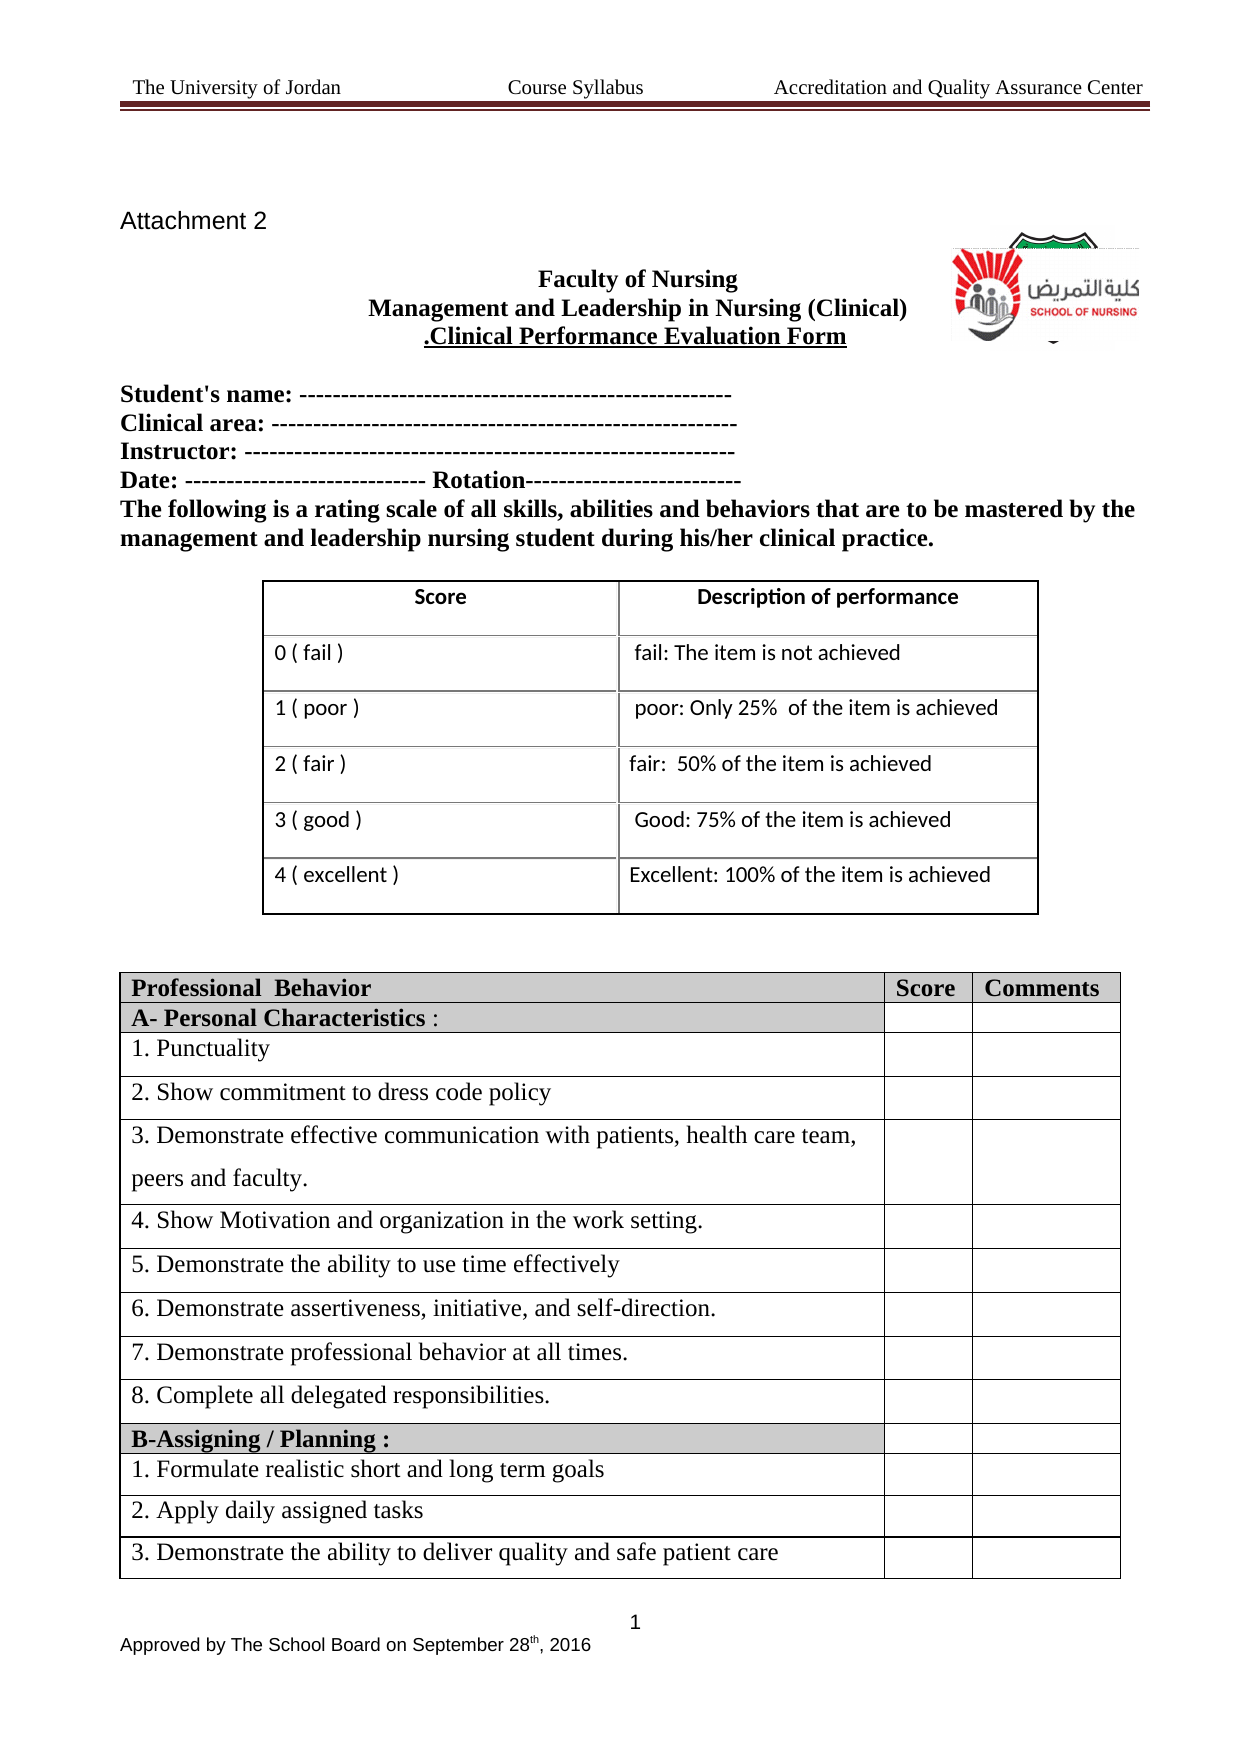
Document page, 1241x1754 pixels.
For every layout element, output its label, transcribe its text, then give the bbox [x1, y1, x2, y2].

table_header Description of performance [620, 582, 1037, 634]
text Faculty of Nursing [120, 264, 1150, 293]
table_cell [973, 1003, 1120, 1032]
table_cell [973, 1538, 1120, 1578]
table_header Professional Behavior [121, 973, 884, 1002]
table_cell 1. Formulate realistic short and long term goals [121, 1454, 884, 1494]
text Student's name: ---------------------------------------------------- [120, 379, 1150, 408]
table_cell [885, 1077, 972, 1119]
table_cell 8. Complete all delegated responsibilities. [121, 1380, 884, 1423]
table_cell 2. Show commitment to dress code policy [121, 1077, 884, 1119]
table_cell [973, 1077, 1120, 1119]
table_cell [973, 1337, 1120, 1379]
table_cell [973, 1033, 1120, 1076]
text Clinical area: -------------------------------------------------------- [120, 408, 1150, 436]
table_header Score [885, 973, 972, 1002]
text The following is a rating scale of all skills, abilities and behaviors that are to be mastered by the [120, 494, 1150, 523]
table_cell [973, 1380, 1120, 1423]
table_header Score [264, 582, 616, 634]
table_cell Excellent: 100% of the item is achieved [620, 860, 1037, 913]
table_cell 4. Show Motivation and organization in the work setting. [121, 1205, 884, 1248]
table_cell [885, 1337, 972, 1379]
text management and leadership nursing student during his/her clinical practice. [120, 523, 1150, 551]
table_cell 1 ( poor ) [264, 694, 616, 746]
table_cell [885, 1496, 972, 1536]
table_cell [885, 1293, 972, 1336]
table_cell [973, 1454, 1120, 1494]
table_cell 0 ( fail ) [264, 638, 616, 690]
text Attachment 2 [120, 206, 1147, 235]
table_cell 4 ( excellent ) [264, 860, 616, 913]
table_cell 1. Punctuality [121, 1033, 884, 1076]
table_cell [973, 1249, 1120, 1292]
text Management and Leadership in Nursing (Clinical) [120, 293, 1150, 321]
table_cell Good: 75% of the item is achieved [620, 805, 1037, 857]
table_cell [973, 1205, 1120, 1248]
table_cell [973, 1424, 1120, 1453]
text Instructor: ----------------------------------------------------------- [120, 436, 1150, 465]
table_cell 3 ( good ) [264, 805, 616, 857]
table_cell A- Personal Characteristics : [121, 1003, 884, 1032]
table_cell [885, 1249, 972, 1292]
table_cell [885, 1538, 972, 1578]
text Clinical Performance Evaluation Form. [120, 321, 1150, 350]
text Date: ----------------------------- Rotation-------------------------- [120, 465, 1150, 494]
table_cell [885, 1380, 972, 1423]
table_cell [885, 1120, 972, 1204]
table_cell 3. Demonstrate the ability to deliver quality and safe patient care [121, 1538, 884, 1578]
table_cell [885, 1205, 972, 1248]
table_cell fair: 50% of the item is achieved [620, 749, 1037, 801]
table_cell poor: Only 25% of the item is achieved [620, 694, 1037, 746]
table_header Comments [973, 973, 1120, 1002]
table_cell 7. Demonstrate professional behavior at all times. [121, 1337, 884, 1379]
table_cell [973, 1120, 1120, 1204]
table_cell [885, 1424, 972, 1453]
table_cell [885, 1033, 972, 1076]
table_cell 2 ( fair ) [264, 749, 616, 801]
table_cell 5. Demonstrate the ability to use time effectively [121, 1249, 884, 1292]
table_cell [973, 1293, 1120, 1336]
table_cell 6. Demonstrate assertiveness, initiative, and self-direction. [121, 1293, 884, 1336]
table_cell 2. Apply daily assigned tasks [121, 1496, 884, 1536]
table_cell fail: The item is not achieved [620, 638, 1037, 690]
table_cell [885, 1003, 972, 1032]
table_cell 3. Demonstrate effective communication with patients, health care team, peers and faculty. [121, 1120, 884, 1204]
table_cell B-Assigning / Planning : [121, 1424, 884, 1453]
picture [951, 235, 1140, 264]
table_cell [973, 1496, 1120, 1536]
table_cell [885, 1454, 972, 1494]
